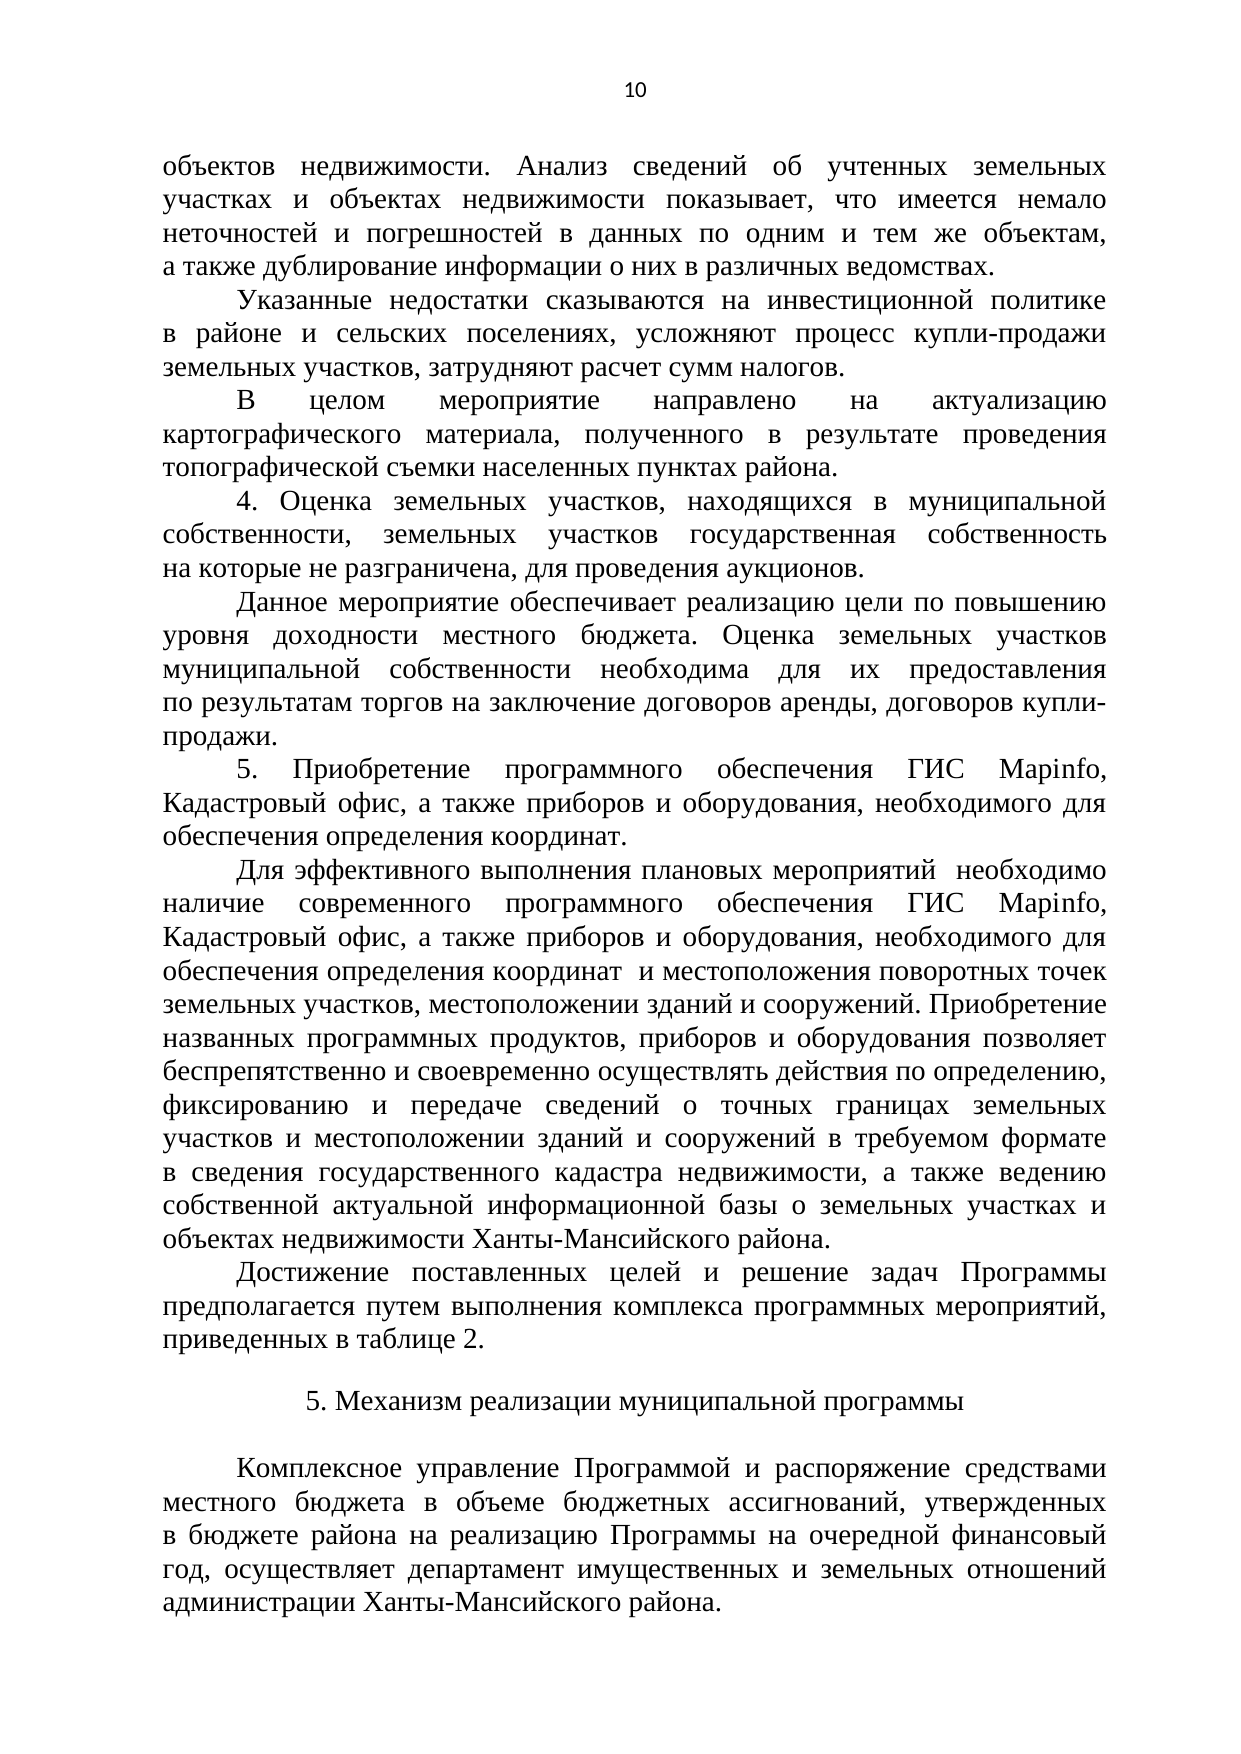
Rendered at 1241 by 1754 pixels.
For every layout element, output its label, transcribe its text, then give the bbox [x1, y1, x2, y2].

text 5. Механизм реализации муниципальной программы [162, 1383, 1107, 1417]
text Комплексное управление Программой и распоряжение средствами местного бюджета в объеме бюджетных ассигнований, утвержденных в бюджете района на реализацию Программы на очередной финансовый год, осуществляет департамент имущественных и земельных отношений администрации Ханты-Мансийского района. [162, 1450, 1107, 1618]
text 4. Оценка земельных участков, находящихся в муниципальной собственности, земельных участков государственная собственность на которые не разграничена, для проведения аукционов. [162, 483, 1107, 584]
text Достижение поставленных целей и решение задач Программы предполагается путем выполнения комплекса программных мероприятий, приведенных в таблице 2. [162, 1254, 1107, 1355]
text Указанные недостатки сказываются на инвестиционной политике в районе и сельских поселениях, усложняют процесс купли-продажи земельных участков, затрудняют расчет сумм налогов. [162, 282, 1107, 382]
text Данное мероприятие обеспечивает реализацию цели по повышению уровня доходности местного бюджета. Оценка земельных участков муниципальной собственности необходима для их предоставления по результатам торгов на заключение договоров аренды, договоров купли-продажи. [162, 584, 1107, 751]
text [162, 148, 1107, 282]
text Для эффективного выполнения плановых мероприятий необходимо наличие современного программного обеспечения ГИС Mapinfo, Кадастровый офис, а также приборов и оборудования, необходимого для обеспечения определения координат и местоположения поворотных точек земельных участков, местоположении зданий и сооружений. Приобретение названных программных продуктов, приборов и оборудования позволяет беспрепятственно и своевременно осуществлять действия по определению, фиксированию и передаче сведений о точных границах земельных участков и местоположении зданий и сооружений в требуемом формате в сведения государственного кадастра недвижимости, а также ведению собственной актуальной информационной базы о земельных участках и объектах недвижимости Ханты-Мансийского района. [162, 852, 1107, 1254]
text В целом мероприятие направлено на актуализацию картографического материала, полученного в результате проведения топографической съемки населенных пунктах района. [162, 382, 1107, 483]
text 5. Приобретение программного обеспечения ГИС Mapinfo, Кадастровый офис, а также приборов и оборудования, необходимого для обеспечения определения координат. [162, 751, 1107, 852]
